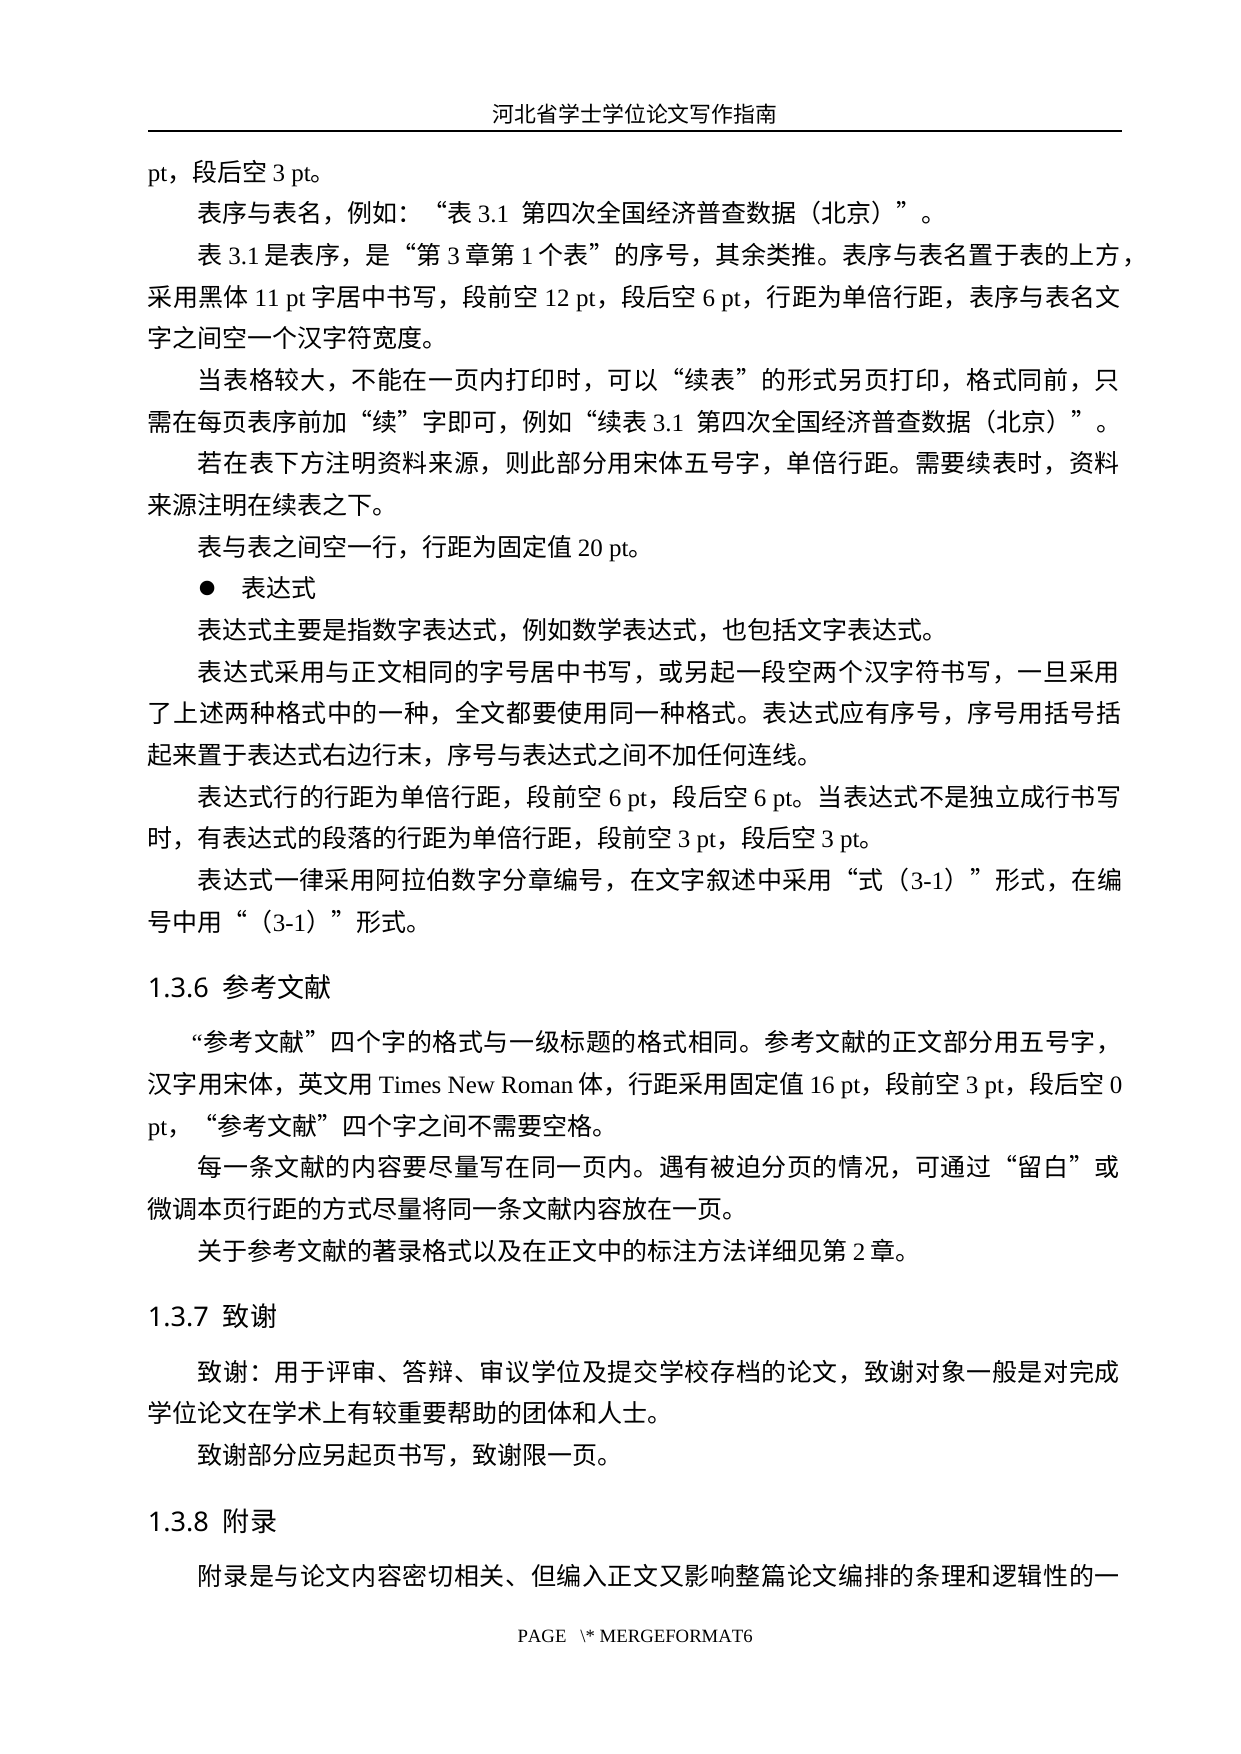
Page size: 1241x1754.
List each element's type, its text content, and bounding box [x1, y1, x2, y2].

text “参考文献”四个字的格式与一级标题的格式相同。参考文献的正文部分用五号字，汉字用宋体，英文用Times New Roman体，行距采用固定值16 pt，段前空3 pt，段后空0 pt，“参考文献”四个字之间不需要空格。 [148, 1018, 1122, 1143]
text 表序与表名，例如：“表3.1 第四次全国经济普查数据（北京）”。 [148, 189, 1122, 231]
text 表达式采用与正文相同的字号居中书写，或另起一段空两个汉字符书写，一旦采用了上述两种格式中的一种，全文都要使用同一种格式。表达式应有序号，序号用括号括起来置于表达式右边行末，序号与表达式之间不加任何连线。 [148, 648, 1122, 773]
text 致谢：用于评审、答辩、审议学位及提交学校存档的论文，致谢对象一般是对完成学位论文在学术上有较重要帮助的团体和人士。 [148, 1348, 1122, 1431]
text 表达式主要是指数字表达式，例如数学表达式，也包括文字表达式。 [148, 606, 1122, 648]
text 表达式一律采用阿拉伯数字分章编号，在文字叙述中采用“式（3-1）”形式，在编号中用“（3-1）”形式。 [148, 856, 1122, 939]
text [148, 1552, 1122, 1593]
subtitle 1.3.8 附录 [148, 1498, 1122, 1539]
text 当表格较大，不能在一页内打印时，可以“续表”的形式另页打印，格式同前，只需在每页表序前加“续”字即可，例如“续表3.1 第四次全国经济普查数据（北京）”。 [148, 356, 1122, 439]
list 表达式 [198, 564, 1122, 606]
text 表与表之间空一行，行距为固定值20 pt。 [148, 523, 1122, 564]
text 表3.1是表序，是“第3章第1个表”的序号，其余类推。表序与表名置于表的上方，采用黑体11 pt字居中书写，段前空12 pt，段后空6 pt，行距为单倍行距，表序与表名文字之间空一个汉字符宽度。 [148, 231, 1122, 356]
text 表达式行的行距为单倍行距，段前空6 pt，段后空6 pt。当表达式不是独立成行书写时，有表达式的段落的行距为单倍行距，段前空3 pt，段后空3 pt。 [148, 773, 1122, 856]
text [148, 148, 1122, 189]
text 关于参考文献的著录格式以及在正文中的标注方法详细见第2章。 [148, 1227, 1122, 1268]
text 若在表下方注明资料来源，则此部分用宋体五号字，单倍行距。需要续表时，资料来源注明在续表之下。 [148, 439, 1122, 523]
text 每一条文献的内容要尽量写在同一页内。遇有被迫分页的情况，可通过“留白”或微调本页行距的方式尽量将同一条文献内容放在一页。 [148, 1143, 1122, 1227]
text 致谢部分应另起页书写，致谢限一页。 [148, 1431, 1122, 1473]
subtitle 1.3.6 参考文献 [148, 964, 1122, 1006]
subtitle 1.3.7 致谢 [148, 1293, 1122, 1335]
